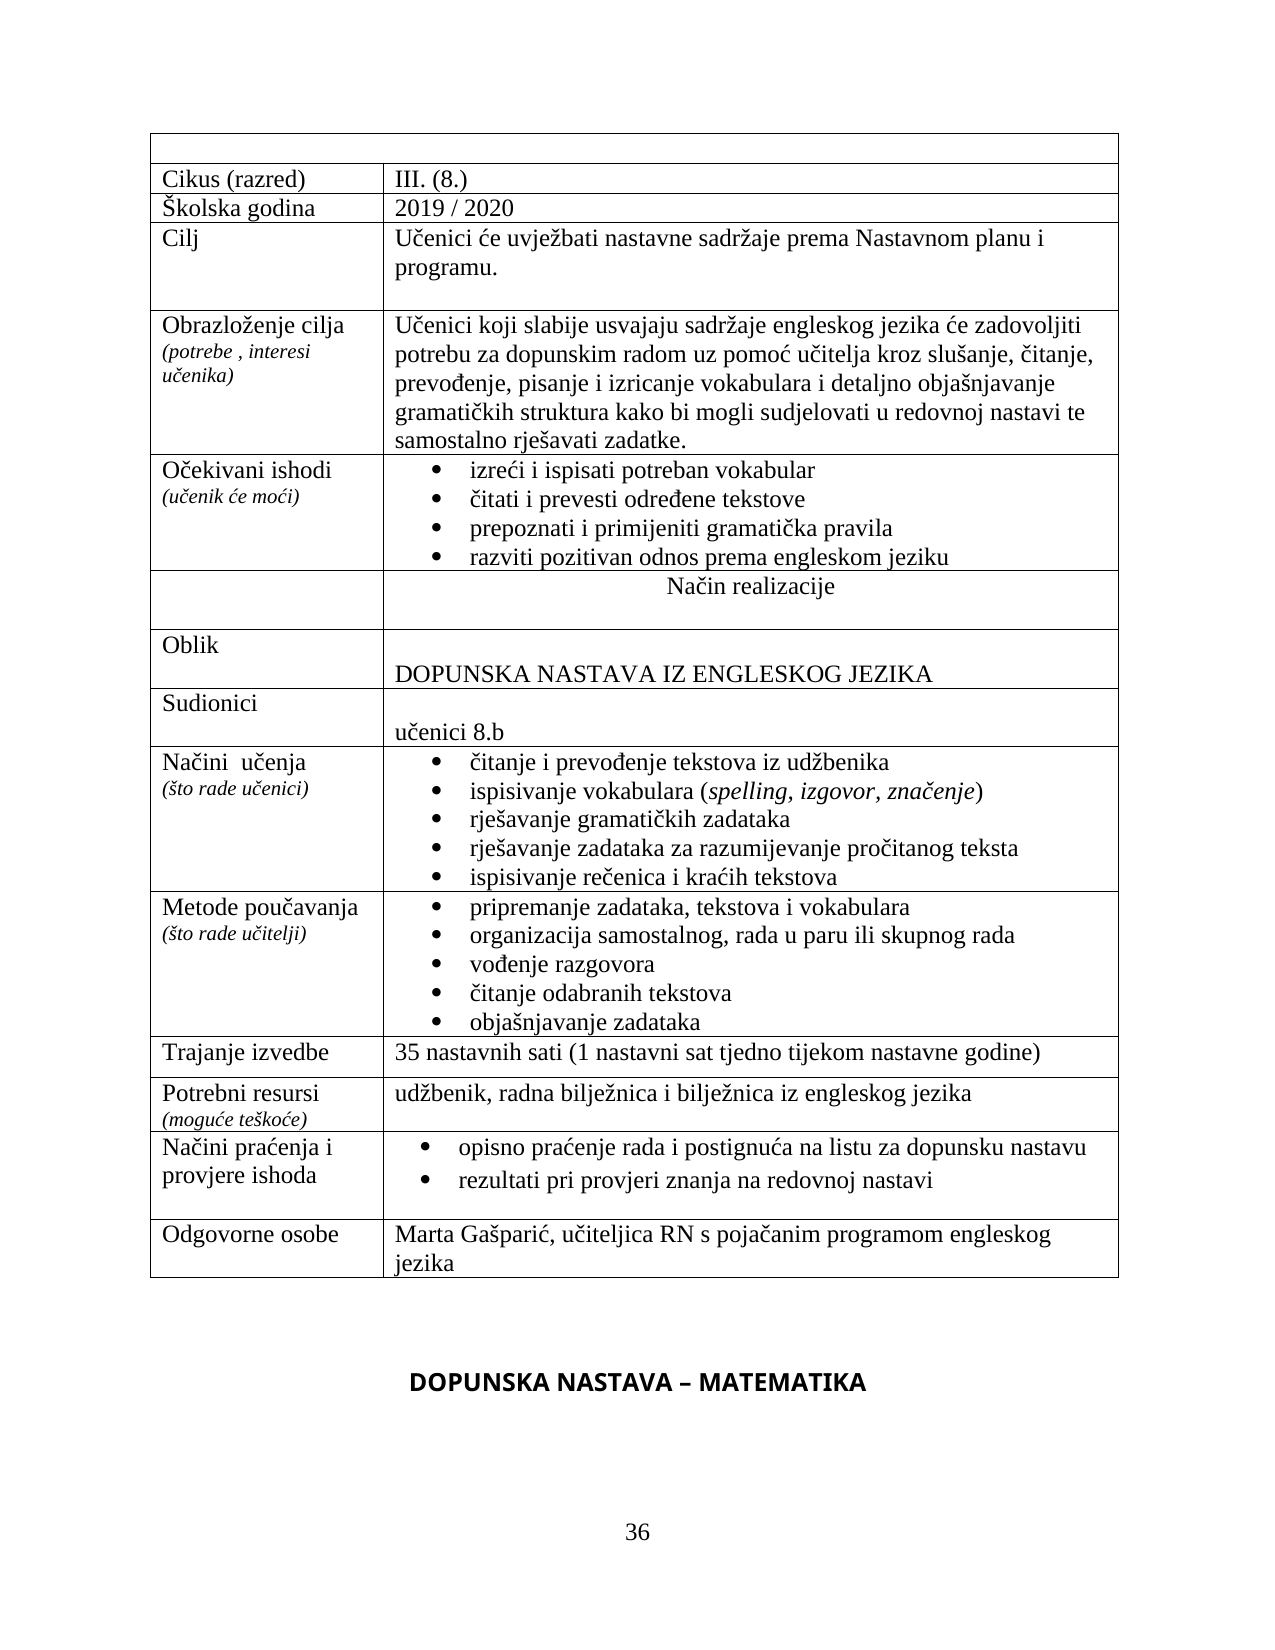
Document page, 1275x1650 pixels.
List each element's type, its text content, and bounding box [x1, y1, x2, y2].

table_cell izreći i ispisati potreban vokabular čitati i prevesti određene tekstove prepoznati i primijeniti gramatička pravila razviti pozitivan odnos prema engleskom jeziku [384, 455, 1118, 570]
table_cell Način realizacije [384, 571, 1118, 629]
subtitle DOPUNSKA NASTAVA – MATEMATIKA [150, 1364, 1125, 1398]
table_cell Učenici će uvježbati nastavne sadržaje prema Nastavnom planu i programu. [384, 223, 1118, 309]
table_cell Sudionici [151, 689, 383, 746]
table_cell Potrebni resursi (moguće teškoće) [151, 1078, 383, 1131]
table_cell udžbenik, radna bilježnica i bilježnica iz engleskog jezika [384, 1078, 1118, 1131]
table_cell Cilj [151, 223, 383, 309]
table_cell Očekivani ishodi (učenik će moći) [151, 455, 383, 570]
table_cell 2019 / 2020 [384, 194, 1118, 222]
table_cell učenici 8.b [384, 689, 1118, 746]
table_cell Načini učenja (što rade učenici) [151, 747, 383, 891]
table_cell opisno praćenje rada i postignuća na listu za dopunsku nastavu rezultati pri provjeri znanja na redovnoj nastavi [384, 1132, 1118, 1218]
table_cell Metode poučavanja (što rade učitelji) [151, 892, 383, 1036]
table_cell Obrazloženje cilja (potrebe , interesi učenika) [151, 311, 383, 454]
table_cell Marta Gašparić, učiteljica RN s pojačanim programom engleskog jezika [384, 1220, 1118, 1277]
table_cell Trajanje izvedbe [151, 1037, 383, 1077]
table_cell DOPUNSKA NASTAVA IZ ENGLESKOG JEZIKA [384, 630, 1118, 687]
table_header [151, 134, 1118, 163]
table_cell [151, 571, 383, 629]
table_cell čitanje i prevođenje tekstova iz udžbenika ispisivanje vokabulara (spelling, izgovor, značenje) rješavanje gramatičkih zadataka rješavanje zadataka za razumijevanje pročitanog teksta ispisivanje rečenica i kraćih tekstova [384, 747, 1118, 891]
table_cell Školska godina [151, 194, 383, 222]
table_cell 35 nastavnih sati (1 nastavni sat tjedno tijekom nastavne godine) [384, 1037, 1118, 1077]
table_cell Učenici koji slabije usvajaju sadržaje engleskog jezika će zadovoljiti potrebu za dopunskim radom uz pomoć učitelja kroz slušanje, čitanje, prevođenje, pisanje i izricanje vokabulara i detaljno objašnjavanje gramatičkih struktura kako bi mogli sudjelovati u redovnoj nastavi te samostalno rješavati zadatke. [384, 311, 1118, 454]
table_cell Odgovorne osobe [151, 1220, 383, 1277]
table_cell Cikus (razred) [151, 164, 383, 192]
table_cell pripremanje zadataka, tekstova i vokabulara organizacija samostalnog, rada u paru ili skupnog rada vođenje razgovora čitanje odabranih tekstova objašnjavanje zadataka [384, 892, 1118, 1036]
table_cell Načini praćenja i provjere ishoda [151, 1132, 383, 1218]
table_cell Oblik [151, 630, 383, 687]
table_cell III. (8.) [384, 164, 1118, 192]
